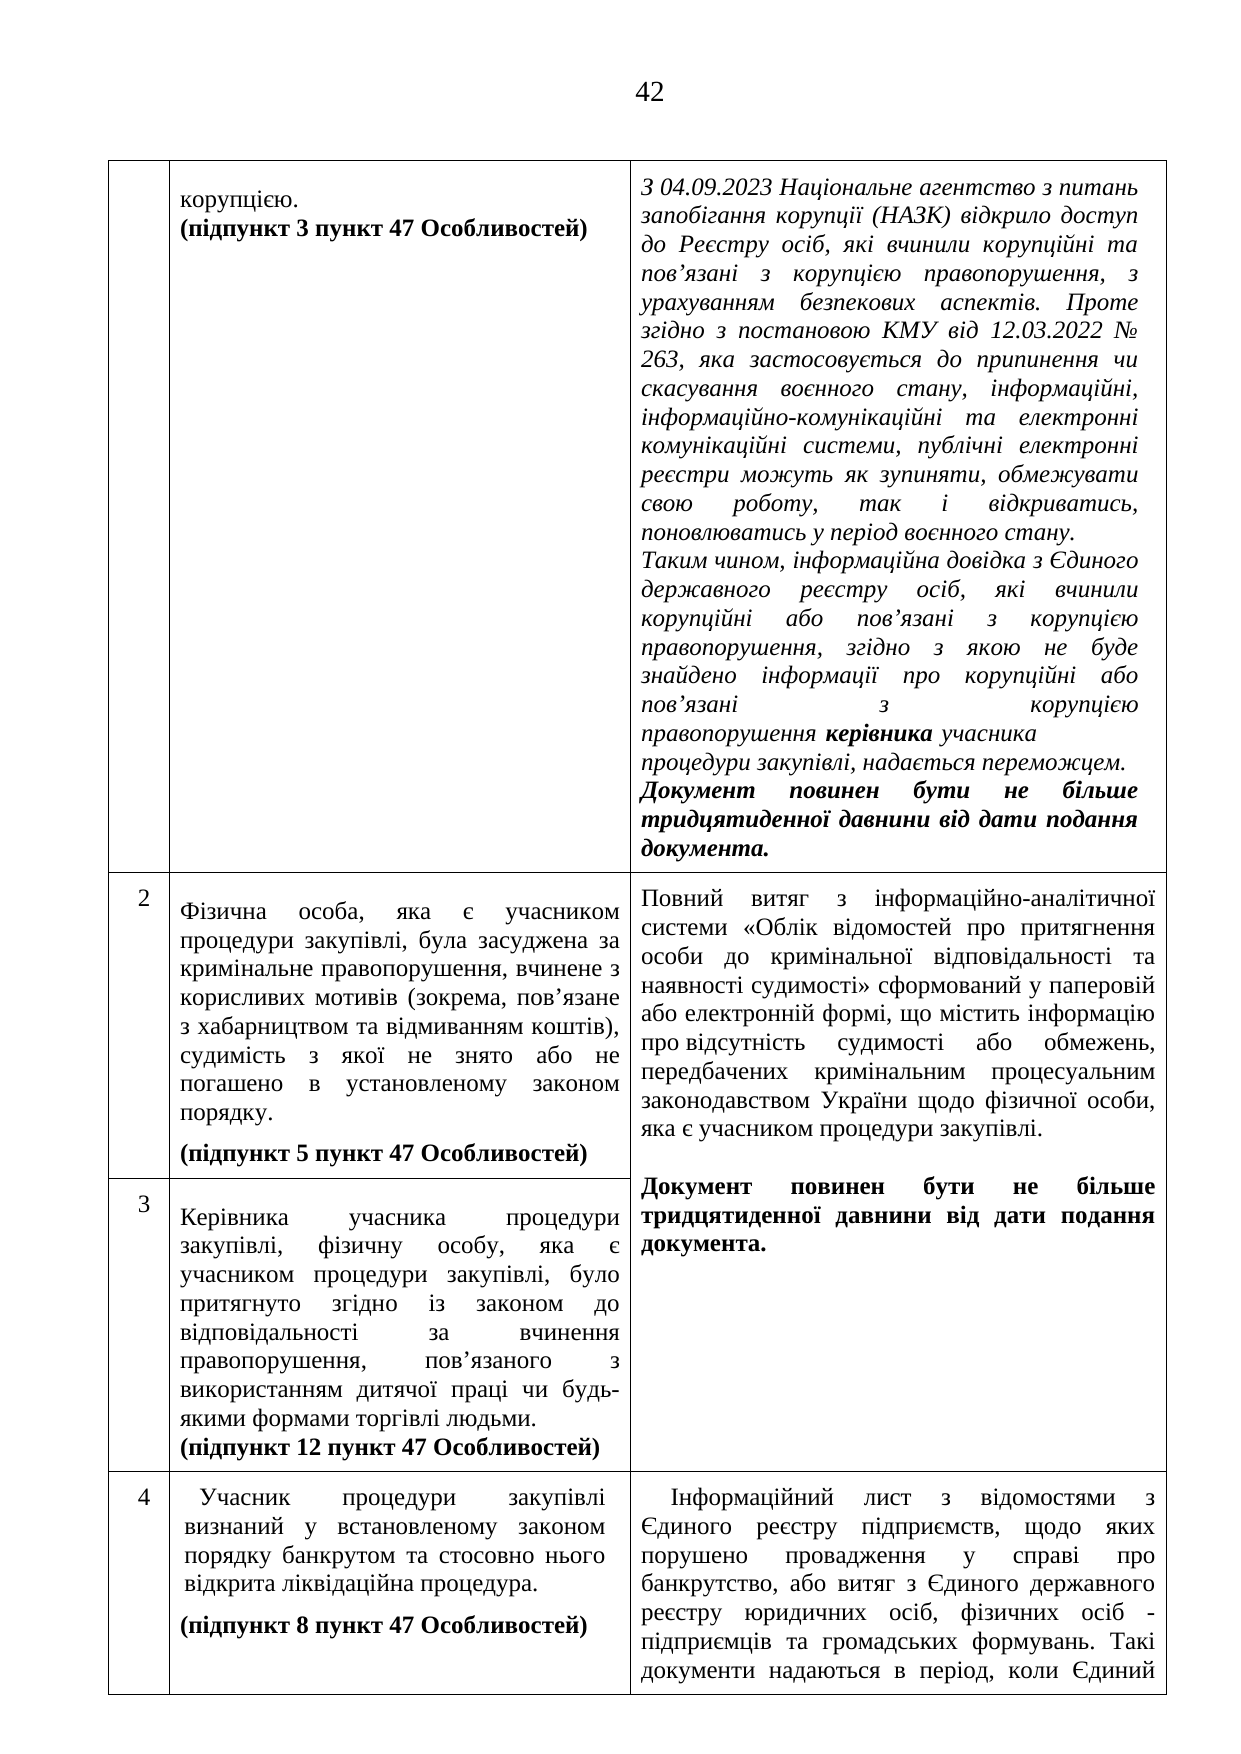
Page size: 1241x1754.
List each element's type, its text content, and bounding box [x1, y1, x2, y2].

table_cell Керівника учасника процедури закупівлі, фізичну особу, яка є учасником процедури закупівлі, було притягнуто згідно із законом до відповідальності за вчинення правопорушення, пов’язаного з використанням дитячої праці чи будь-якими формами торгівлі людьми. (підпункт 12 пункт 47 Особливостей) [170, 1179, 630, 1471]
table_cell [170, 161, 630, 872]
table_cell 2 [109, 873, 169, 1178]
table_cell 3 [109, 1179, 169, 1471]
table_cell Фізична особа, яка є учасником процедури закупівлі, була засуджена за кримінальне правопорушення, вчинене з корисливих мотивів (зокрема, пов’язане з хабарництвом та відмиванням коштів), судимість з якої не знято або не погашено в установленому законом порядку. (підпункт 5 пункт 47 Особливостей) [170, 873, 630, 1178]
table_cell 4 [109, 1472, 169, 1694]
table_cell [631, 161, 1166, 872]
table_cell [170, 1472, 630, 1694]
table_cell Повний витяг з інформаційно-аналітичної системи «Облік відомостей про притягнення особи до кримінальної відповідальності та наявності судимості» сформований у паперовій або електронній формі, що містить інформацію про відсутність судимості або обмежень, передбачених кримінальним процесуальним законодавством України щодо фізичної особи, яка є учасником процедури закупівлі. Документ повинен бути не більше тридцятиденної давнини від дати подання документа. [631, 873, 1166, 1471]
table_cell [631, 1472, 1166, 1694]
table_cell 1 [109, 161, 169, 872]
